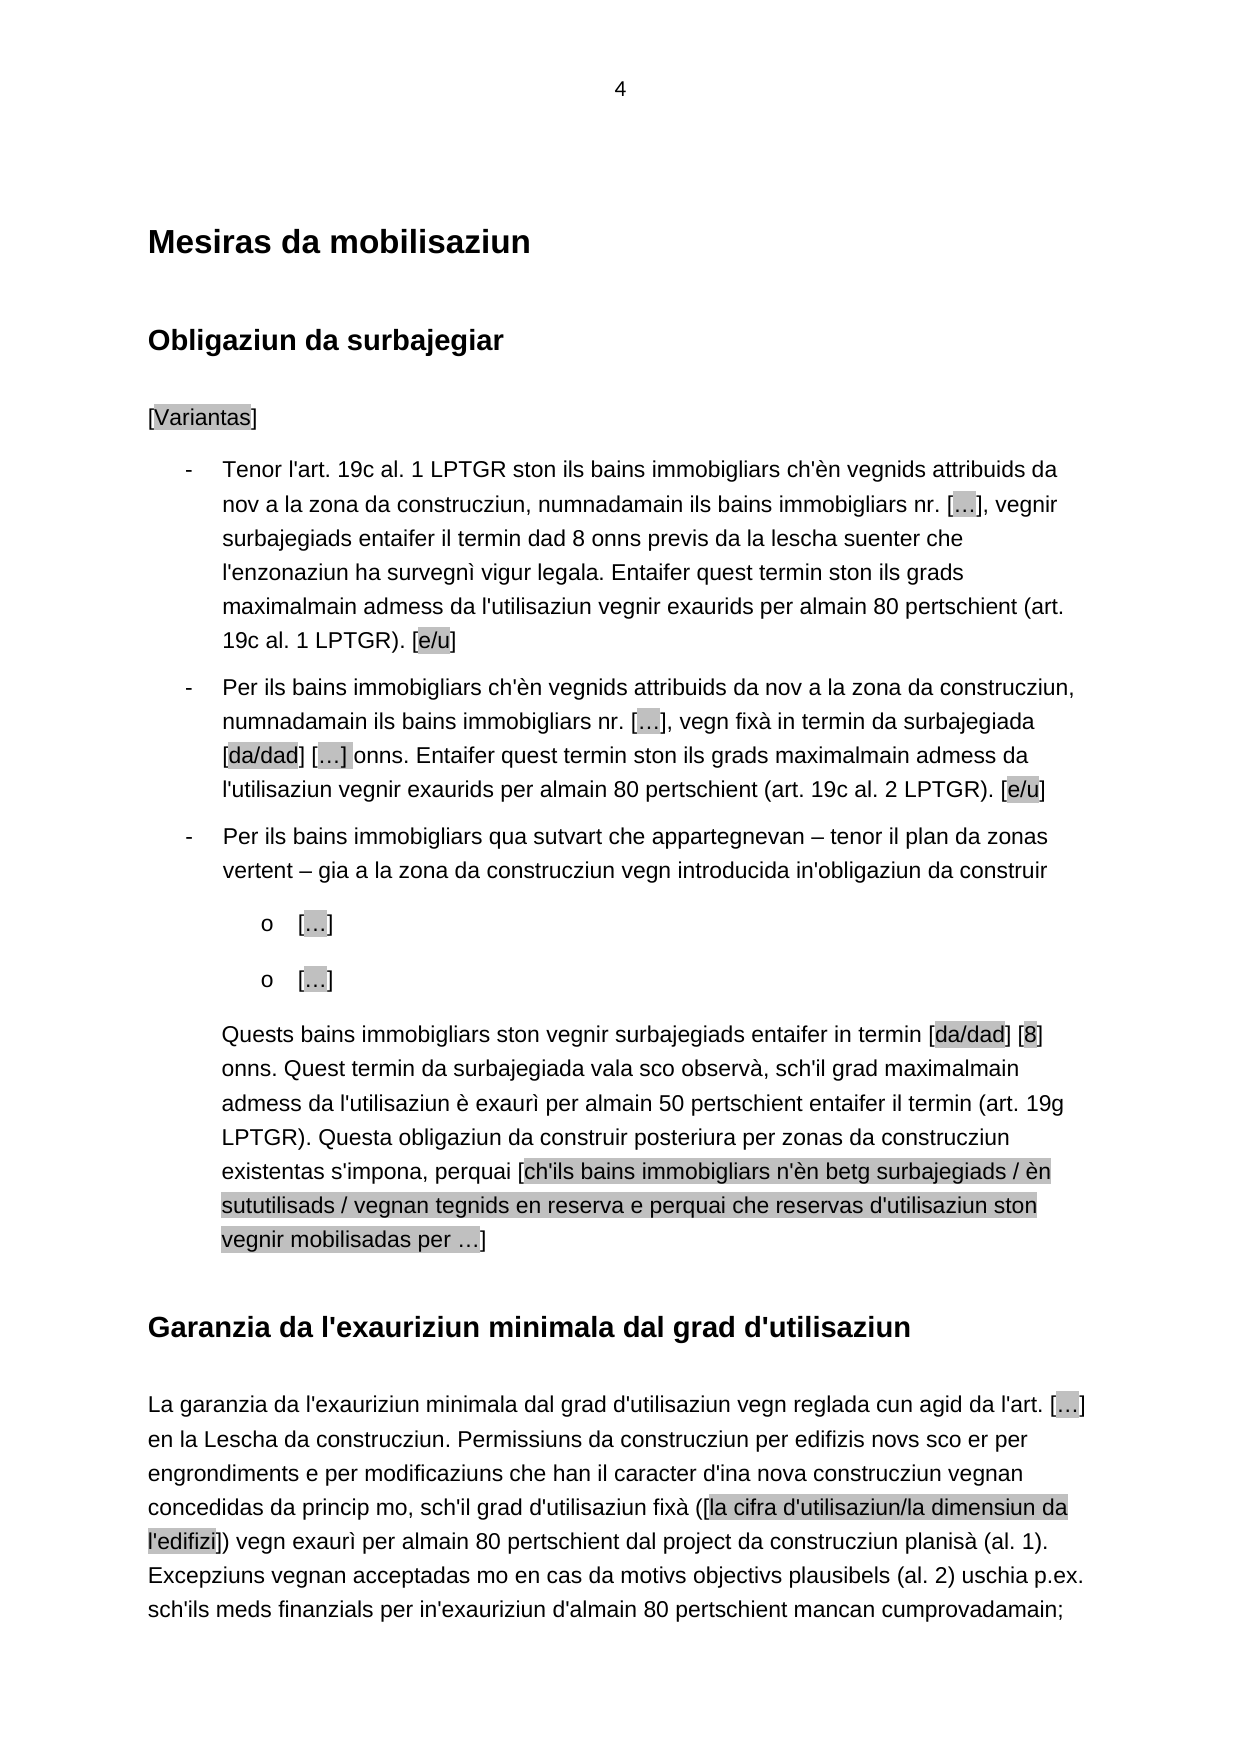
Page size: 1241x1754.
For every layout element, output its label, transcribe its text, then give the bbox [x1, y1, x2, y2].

list […] [260, 910, 1093, 938]
list Tenor l'art. 19c al. 1 LPTGR ston ils bains immobigliars ch'èn vegnids attribuids da nov a la zona da construcziun, numnadamain ils bains immobigliars nr. […], vegnir surbajegiads entaifer il termin dad 8 onns previs da la lescha suenter che l'enzonaziun ha survegnì vigur legala. Entaifer quest termin ston ils grads maximalmain admess da l'utilisaziun vegnir exaurids per almain 80 pertschient (art. 19c al. 1 LPTGR). [e/u] [185, 456, 1093, 654]
text [Variantas] [148, 403, 1093, 430]
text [148, 1391, 1093, 1623]
list […] [260, 966, 1093, 994]
subtitle Garanzia da l'exauriziun minimala dal grad d'utilisaziun [148, 1310, 1093, 1344]
text Quests bains immobigliars ston vegnir surbajegiads entaifer in termin [da/dad] [8] onns. Quest termin da surbajegiada vala sco observà, sch'il grad maximalmain admess da l'utilisaziun è exaurì per almain 50 pertschient entaifer il termin (art. 19g LPTGR). Questa obligaziun da construir posteriura per zonas da construcziun existentas s'impona, perquai [ch'ils bains immobigliars n'èn betg surbajegiads / èn sututilisads / vegnan tegnids en reserva e perquai che reservas d'utilisaziun ston vegnir mobilisadas per …] [221, 1021, 1093, 1253]
list Per ils bains immobigliars qua sutvart che appartegnevan – tenor il plan da zonas vertent – gia a la zona da construcziun vegn introducida in'obligaziun da construir [185, 823, 1093, 884]
subtitle Mesiras da mobilisaziun [148, 223, 1093, 261]
list Per ils bains immobigliars ch'èn vegnids attribuids da nov a la zona da construcziun, numnadamain ils bains immobigliars nr. […], vegn fixà in termin da surbajegiada [da/dad] […] onns. Entaifer quest termin ston ils grads maximalmain admess da l'utilisaziun vegnir exaurids per almain 80 pertschient (art. 19c al. 2 LPTGR). [e/u] [185, 674, 1093, 803]
subtitle Obligaziun da surbajegiar [148, 322, 1093, 356]
